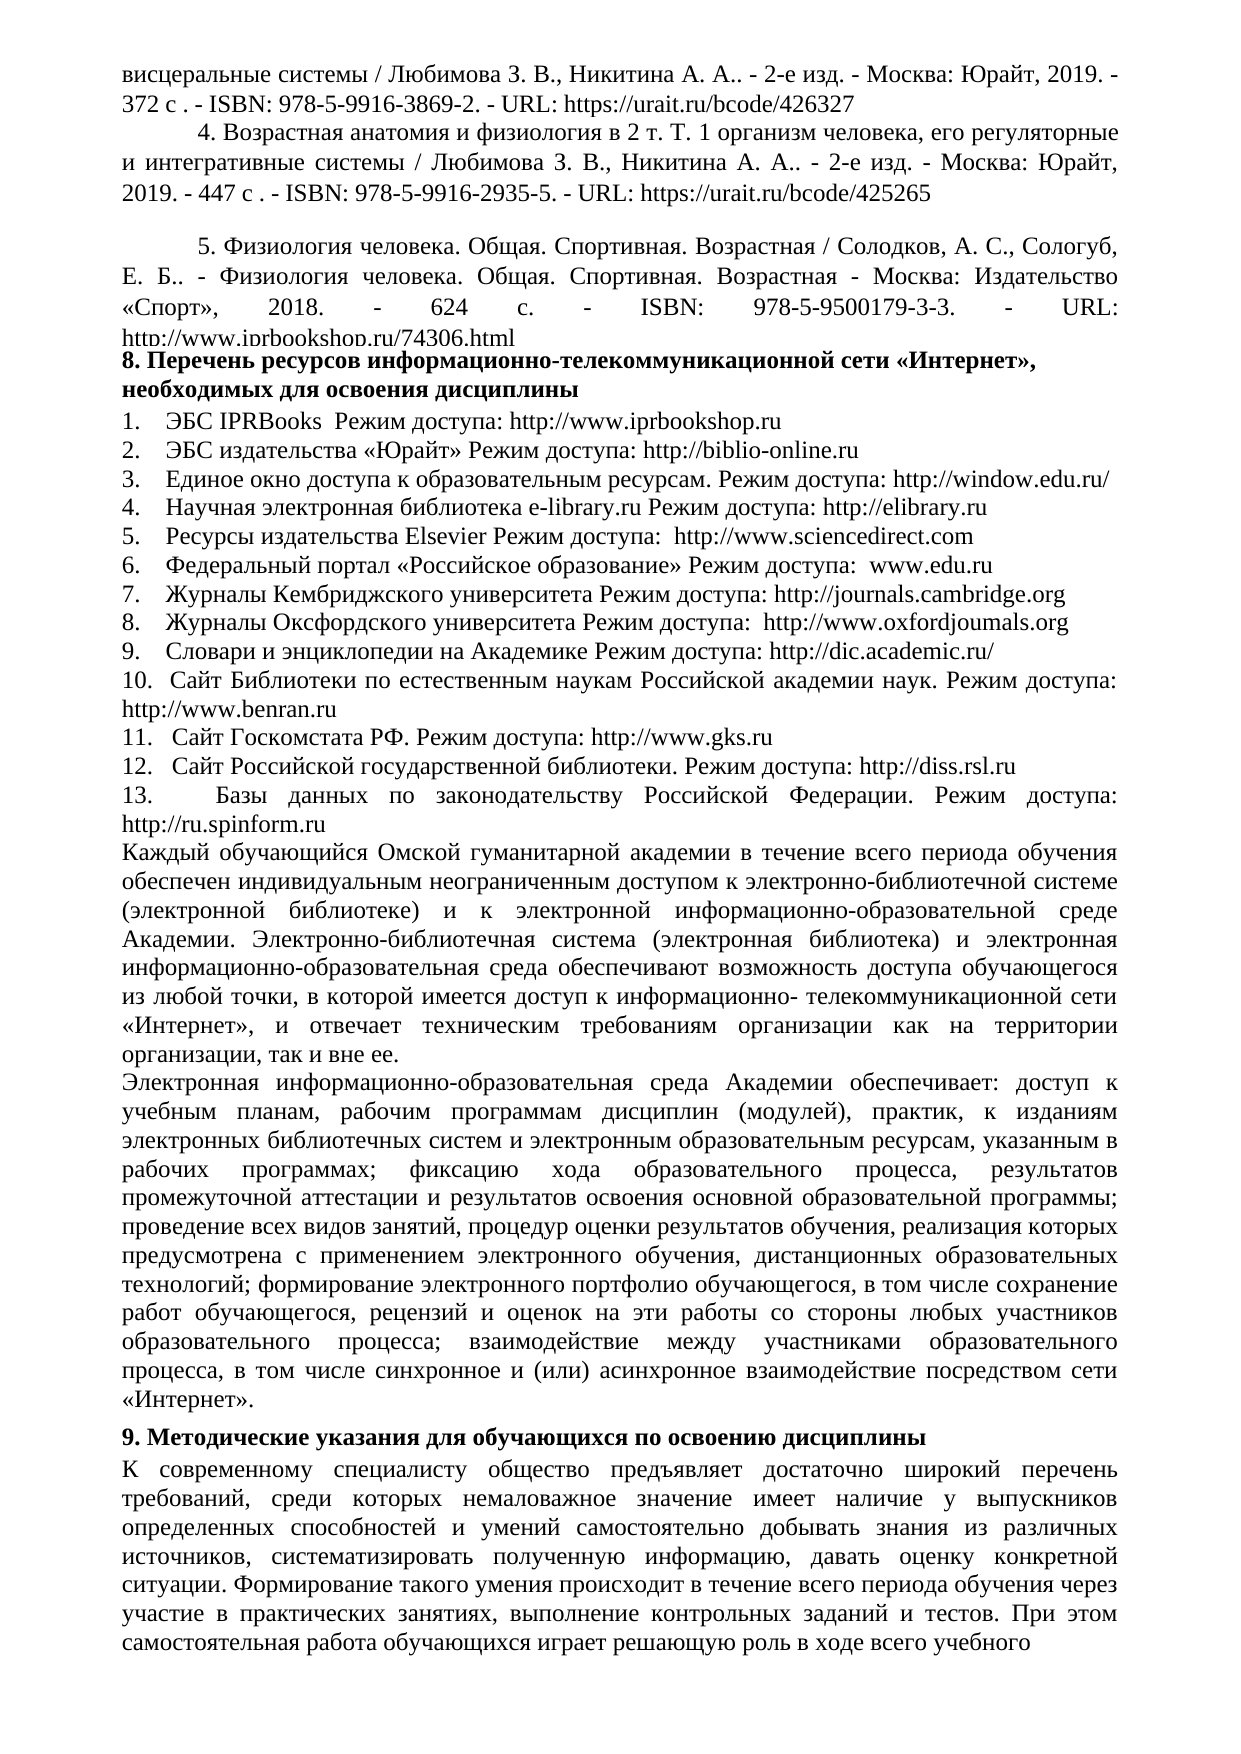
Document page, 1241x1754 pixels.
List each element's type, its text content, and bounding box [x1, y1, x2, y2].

table_cell 5. Физиология человека. Общая. Спортивная. Возрастная / Солодков, А. С., Сологуб, Е. Б.. - Физиология человека. Общая. Спортивная. Возрастная - Москва: Издательство «Спорт», 2018. - 624 с. - ISBN: 978-5-9500179-3-3. - URL: http://www.iprbookshop.ru/74306.html [118, 231, 1122, 345]
table_header висцеральные системы / Любимова З. В., Никитина А. А.. - 2-е изд. - Москва: Юрайт, 2019. - 372 с . - ISBN: 978-5-9916-3869-2. - URL: https://urait.ru/bcode/426327 [118, 59, 1122, 117]
table_cell 4. Возрастная анатомия и физиология в 2 т. Т. 1 организм человека, его регуляторные и интегративные системы / Любимова З. В., Никитина А. А.. - 2-е изд. - Москва: Юрайт, 2019. - 447 с . - ISBN: 978-5-9916-2935-5. - URL: https://urait.ru/bcode/425265 [118, 117, 1122, 231]
table_cell 9. Методические указания для обучающихся по освоению дисциплины [118, 1422, 1122, 1454]
table_cell К современному специалисту общество предъявляет достаточно широкий перечень требований, среди которых немаловажное значение имеет наличие у выпускников определенных способностей и умений самостоятельно добывать знания из различных источников, систематизировать полученную информацию, давать оценку конкретной ситуации. Формирование такого умения происходит в течение всего периода обучения через участие в практических занятиях, выполнение контрольных заданий и тестов. При этом самостоятельная работа обучающихся играет решающую роль в ходе всего учебного [118, 1455, 1122, 1662]
table_cell 8. Перечень ресурсов информационно-телекоммуникационной сети «Интернет», необходимых для освоения дисциплины [118, 345, 1122, 406]
table_cell 1. ЭБС IPRBooks Режим доступа: http://www.iprbookshop.ru 2. ЭБС издательства «Юрайт» Режим доступа: http://biblio-online.ru 3. Единое окно доступа к образовательным ресурсам. Режим доступа: http://window.edu.ru/ 4. Научная электронная библиотека e-library.ru Режим доступа: http://elibrary.ru 5. Ресурсы издательства Elsevier Режим доступа: http://www.sciencedirect.com 6. Федеральный портал «Российское образование» Режим доступа: www.edu.ru 7. Журналы Кембриджского университета Режим доступа: http://journals.cambridge.org 8. Журналы Оксфордского университета Режим доступа: http://www.oxfordjoumals.org 9. Словари и энциклопедии на Академике Режим доступа: http://dic.academic.ru/ 10. Сайт Библиотеки по естественным наукам Российской академии наук. Режим доступа: http://www.benran.ru 11. Сайт Госкомстата РФ. Режим доступа: http://www.gks.ru 12. Сайт Российской государственной библиотеки. Режим доступа: http://diss.rsl.ru 13. Базы данных по законодательству Российской Федерации. Режим доступа: http://ru.spinform.ru Каждый обучающийся Омской гуманитарной академии в течение всего периода обучения обеспечен индивидуальным неограниченным доступом к электронно-библиотечной системе (электронной библиотеке) и к электронной информационно-образовательной среде Академии. Электронно-библиотечная система (электронная библиотека) и электронная информационно-образовательная среда обеспечивают возможность доступа обучающегося из любой точки, в которой имеется доступ к информационно- телекоммуникационной сети «Интернет», и отвечает техническим требованиям организации как на территории организации, так и вне ее. Электронная информационно-образовательная среда Академии обеспечивает: доступ к учебным планам, рабочим программам дисциплин (модулей), практик, к изданиям электронных библиотечных систем и электронным образовательным ресурсам, указанным в рабочих программах; фиксацию хода образовательного процесса, результатов промежуточной аттестации и результатов освоения основной образовательной программы; проведение всех видов занятий, процедур оценки результатов обучения, реализация которых предусмотрена с применением электронного обучения, дистанционных образовательных технологий; формирование электронного портфолио обучающегося, в том числе сохранение работ обучающегося, рецензий и оценок на эти работы со стороны любых участников образовательного процесса; взаимодействие между участниками образовательного процесса, в том числе синхронное и (или) асинхронное взаимодействие посредством сети «Интернет». [118, 406, 1122, 1422]
